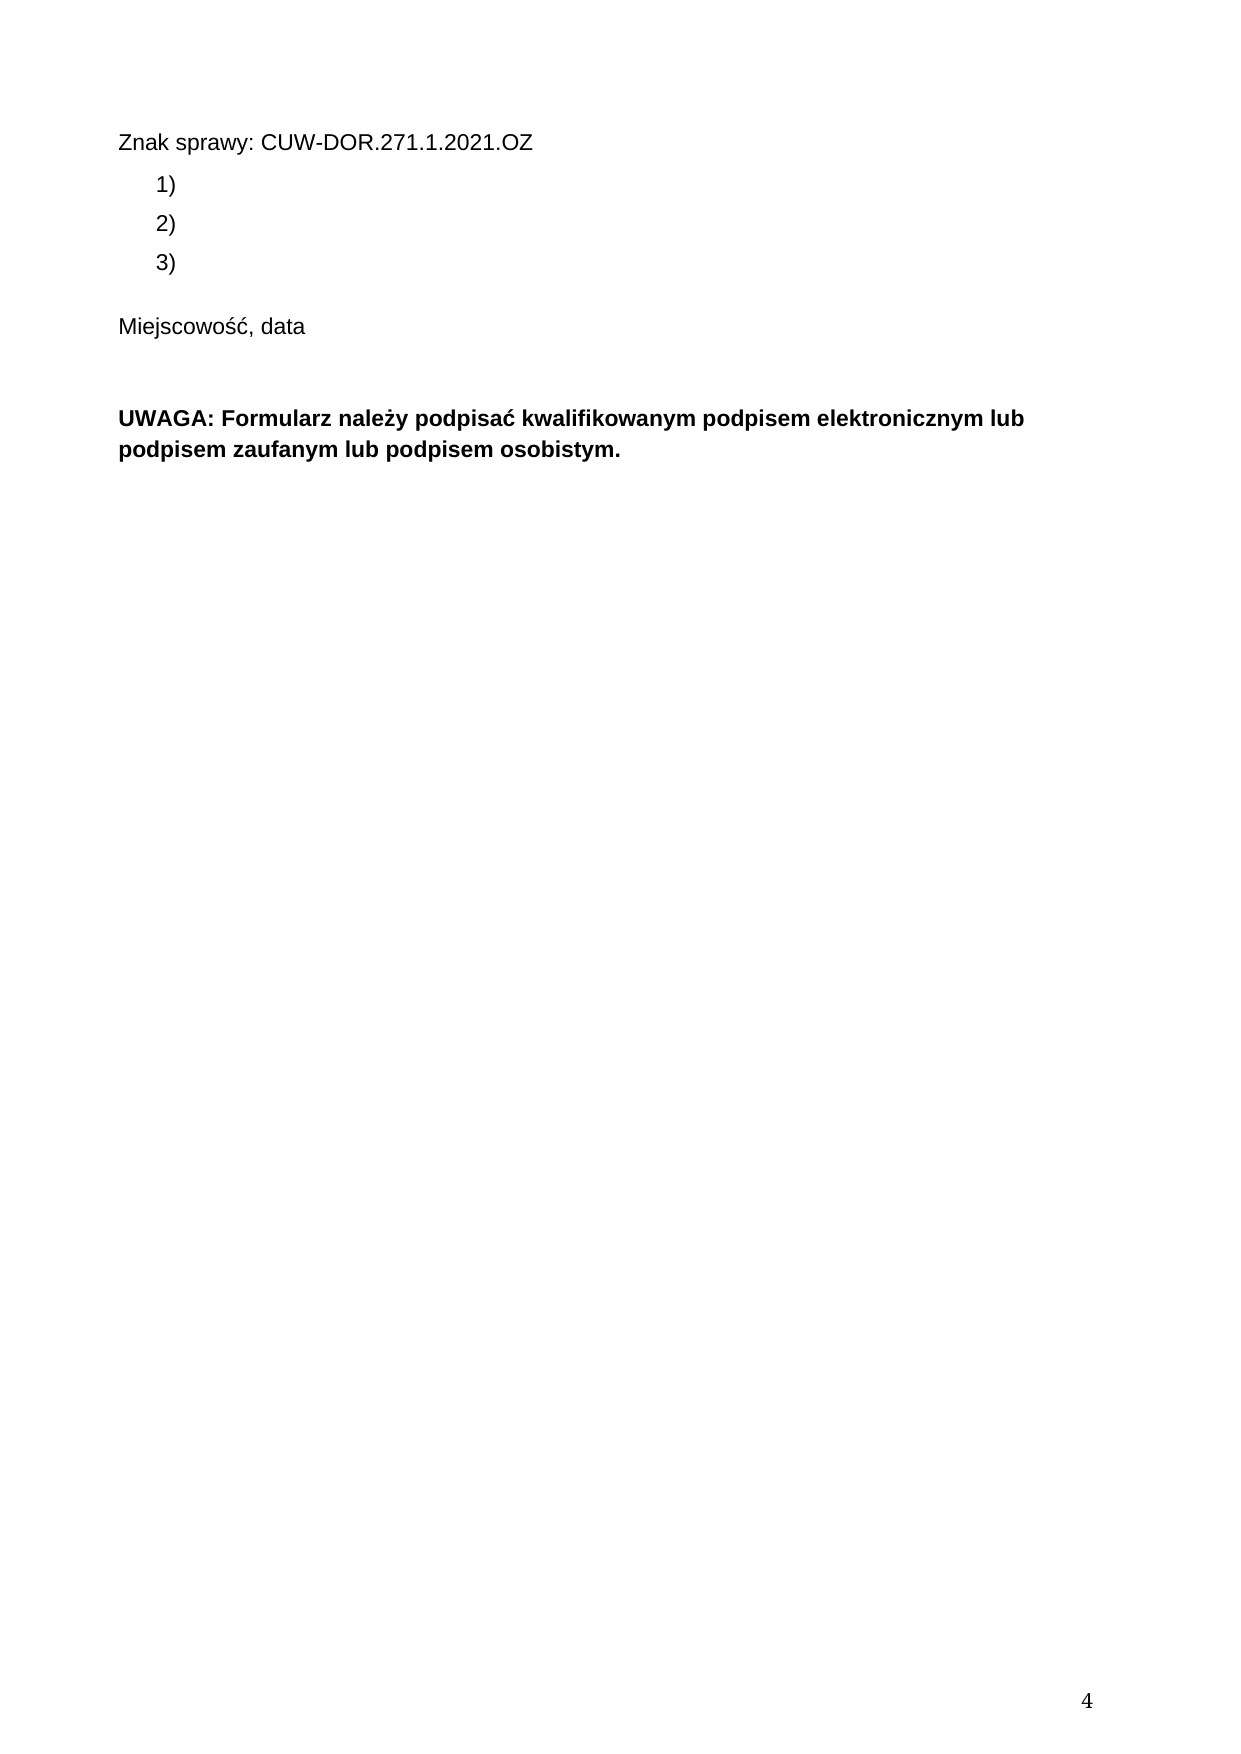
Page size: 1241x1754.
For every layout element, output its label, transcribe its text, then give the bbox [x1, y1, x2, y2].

text Miejscowość, data [118, 313, 1093, 339]
text UWAGA: Formularz należy podpisać kwalifikowanym podpisem elektronicznym lub podpisem zaufanym lub podpisem osobistym. [118, 405, 1093, 462]
